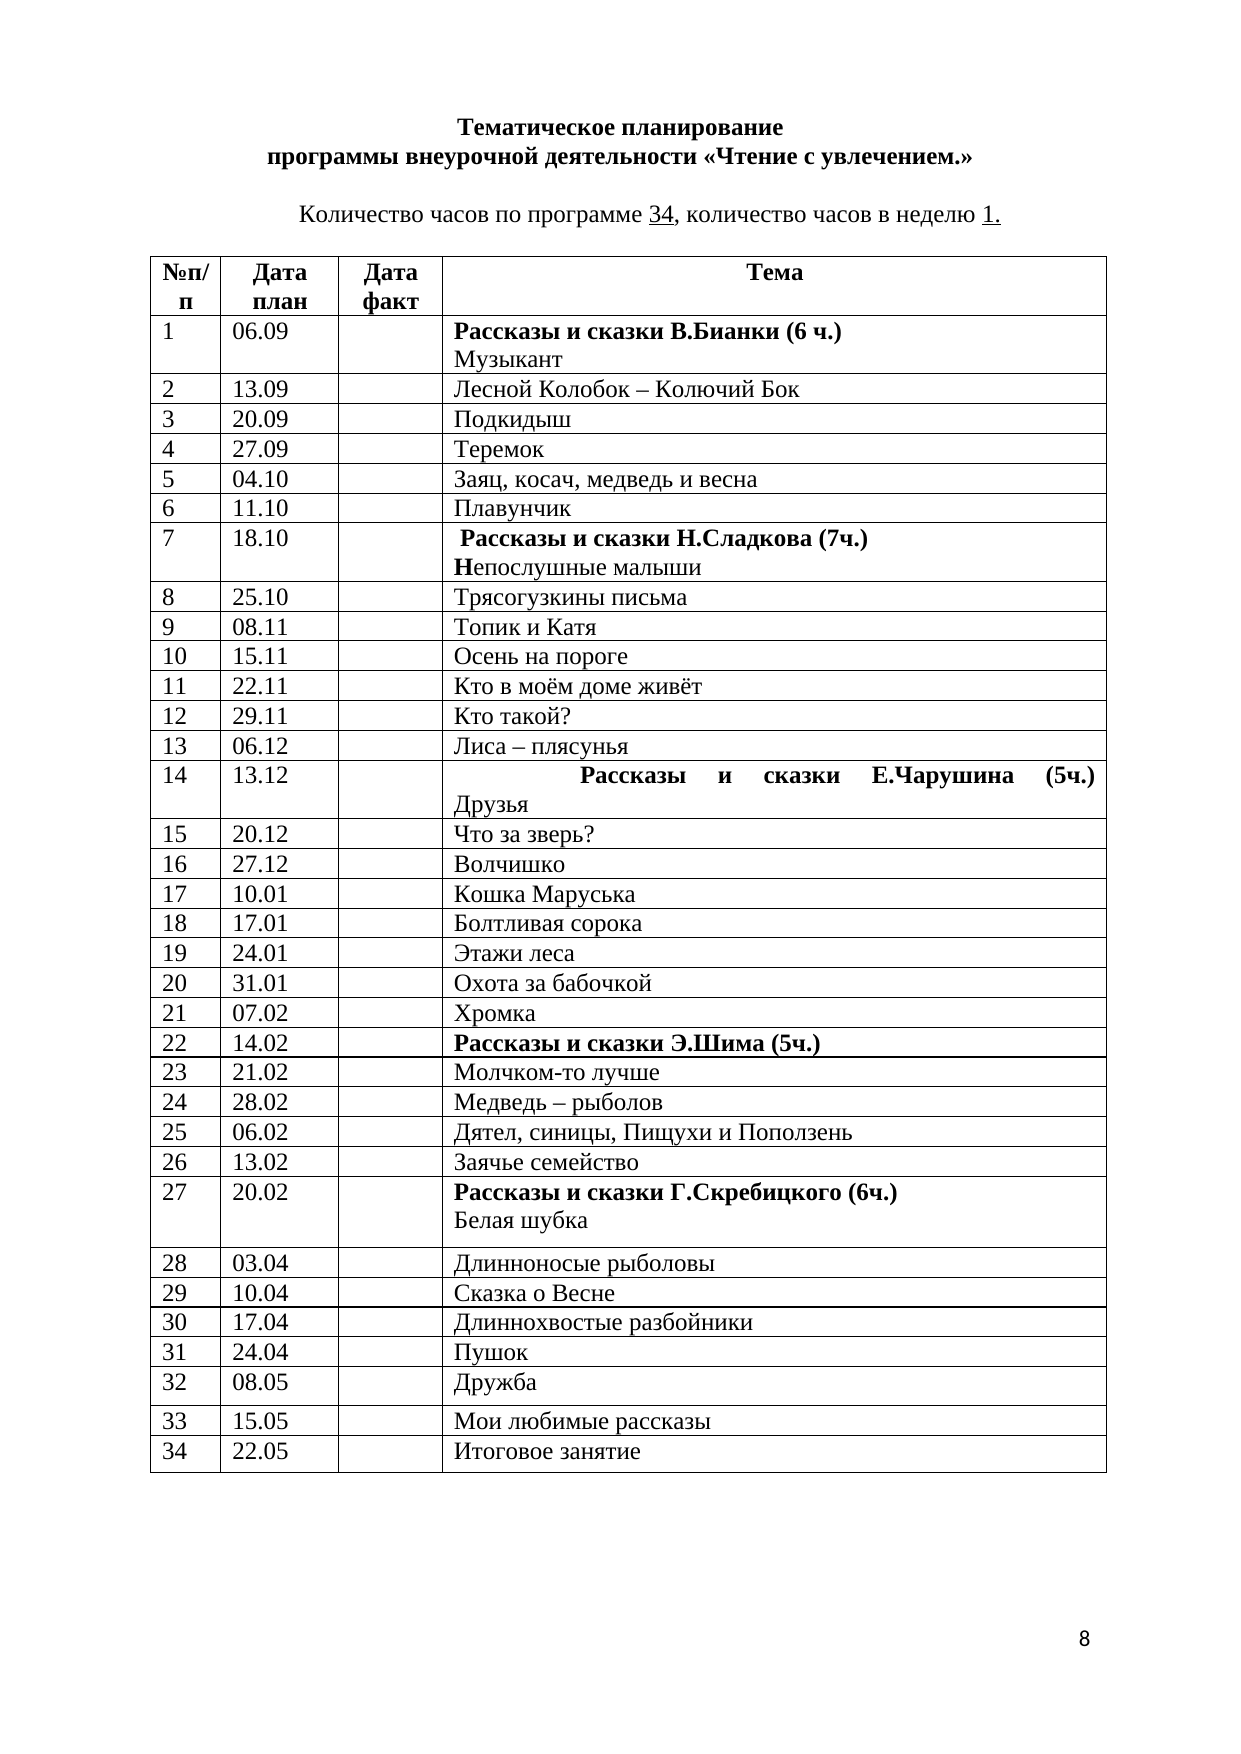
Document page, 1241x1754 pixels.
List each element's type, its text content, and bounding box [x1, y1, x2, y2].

table_cell [339, 1058, 442, 1086]
table_cell 17 [151, 879, 220, 907]
table_cell Заячье семейство [443, 1147, 1106, 1176]
table_cell 31.01 [221, 968, 338, 997]
table_cell 4 [151, 434, 220, 463]
table_cell [339, 1337, 442, 1366]
table_cell [339, 819, 442, 848]
table_cell [339, 582, 442, 611]
table_cell 15 [151, 819, 220, 848]
table_cell [339, 1177, 442, 1247]
table_cell 7 [151, 523, 220, 581]
table_cell 16 [151, 849, 220, 878]
table_cell 20.02 [221, 1177, 338, 1247]
table_cell 2 [151, 374, 220, 403]
table_cell [339, 494, 442, 522]
table_cell Рассказы и сказки Н.Сладкова (7ч.) Непослушные малыши [443, 523, 1106, 581]
table_cell 11.10 [221, 494, 338, 522]
table_cell [339, 1028, 442, 1056]
table_cell [339, 434, 442, 463]
table_cell Рассказы и сказки Е.Чарушина (5ч.) Друзья [443, 761, 1106, 818]
table_cell Итоговое занятие [443, 1436, 1106, 1472]
text программы внеурочной деятельности «Чтение с увлечением.» [150, 141, 1090, 170]
table_cell Осень на пороге [443, 641, 1106, 670]
table_cell 9 [151, 612, 220, 640]
table_cell [339, 1087, 442, 1116]
table_cell 25 [151, 1117, 220, 1146]
table_cell [339, 938, 442, 967]
table_cell 18.10 [221, 523, 338, 581]
table_cell Рассказы и сказки Э.Шима (5ч.) [443, 1028, 1106, 1056]
table_cell Охота за бабочкой [443, 968, 1106, 997]
table_cell [339, 612, 442, 640]
table_cell Медведь – рыболов [443, 1087, 1106, 1116]
table_cell 5 [151, 464, 220, 492]
table_cell [339, 641, 442, 670]
table_cell 07.02 [221, 998, 338, 1027]
table_cell Кошка Маруська [443, 879, 1106, 907]
table_cell [339, 761, 442, 818]
table_cell [339, 1406, 442, 1435]
table_cell Мои любимые рассказы [443, 1406, 1106, 1435]
table_cell [339, 1248, 442, 1277]
table_cell 06.02 [221, 1117, 338, 1146]
table_cell 28.02 [221, 1087, 338, 1116]
table_cell [339, 464, 442, 492]
table_cell Дятел, синицы, Пищухи и Поползень [443, 1117, 1106, 1146]
table_header Тема [443, 257, 1106, 315]
table_cell [339, 1308, 442, 1336]
table_cell Молчком-то лучше [443, 1058, 1106, 1086]
table_cell 11 [151, 671, 220, 700]
table_cell 22.05 [221, 1436, 338, 1472]
table_cell 10 [151, 641, 220, 670]
table_cell 27.12 [221, 849, 338, 878]
table_cell Длиннохвостые разбойники [443, 1308, 1106, 1336]
table_cell 08.11 [221, 612, 338, 640]
table_cell 24 [151, 1087, 220, 1116]
table_cell 10.01 [221, 879, 338, 907]
table_cell Кто в моём доме живёт [443, 671, 1106, 700]
table_cell 22.11 [221, 671, 338, 700]
table_cell 23 [151, 1058, 220, 1086]
table_cell 19 [151, 938, 220, 967]
table_cell 12 [151, 701, 220, 730]
table_cell [339, 879, 442, 907]
table_cell 06.12 [221, 731, 338, 759]
table_cell 24.01 [221, 938, 338, 967]
table_cell 20.09 [221, 404, 338, 433]
table_header Дата факт [339, 257, 442, 315]
table_cell [339, 1278, 442, 1306]
table_cell [339, 404, 442, 433]
table_cell [339, 316, 442, 373]
text Количество часов по программе 34, количество часов в неделю 1. [150, 199, 1090, 227]
table_cell 03.04 [221, 1248, 338, 1277]
table_cell Подкидыш [443, 404, 1106, 433]
table_cell Волчишко [443, 849, 1106, 878]
table_cell [339, 374, 442, 403]
table_cell 18 [151, 909, 220, 937]
table_cell 29.11 [221, 701, 338, 730]
table_cell Рассказы и сказки Г.Скребицкого (6ч.) Белая шубка [443, 1177, 1106, 1247]
table_cell 32 [151, 1367, 220, 1405]
table_cell [339, 1436, 442, 1472]
table_cell Лесной Колобок – Колючий Бок [443, 374, 1106, 403]
table_cell 06.09 [221, 316, 338, 373]
table_cell 26 [151, 1147, 220, 1176]
table_cell 30 [151, 1308, 220, 1336]
table_cell Дружба [443, 1367, 1106, 1405]
table_cell [339, 909, 442, 937]
table_cell 21 [151, 998, 220, 1027]
table_cell Пушок [443, 1337, 1106, 1366]
table_cell [339, 968, 442, 997]
table_cell Болтливая сорока [443, 909, 1106, 937]
table_cell [339, 671, 442, 700]
table_cell 22 [151, 1028, 220, 1056]
table_cell 13 [151, 731, 220, 759]
table_cell [339, 1147, 442, 1176]
table_cell Плавунчик [443, 494, 1106, 522]
table_header №п/п [151, 257, 220, 315]
table_cell 10.04 [221, 1278, 338, 1306]
table_cell Сказка о Весне [443, 1278, 1106, 1306]
table_cell Кто такой? [443, 701, 1106, 730]
table_cell 14.02 [221, 1028, 338, 1056]
table_cell 6 [151, 494, 220, 522]
table_cell 24.04 [221, 1337, 338, 1366]
table_cell Трясогузкины письма [443, 582, 1106, 611]
table_cell [339, 849, 442, 878]
table_cell 21.02 [221, 1058, 338, 1086]
table_header Дата план [221, 257, 338, 315]
table_cell 14 [151, 761, 220, 818]
table_cell 33 [151, 1406, 220, 1435]
table_cell Лиса – плясунья [443, 731, 1106, 759]
table_cell [339, 1367, 442, 1405]
table_cell 04.10 [221, 464, 338, 492]
table_cell 8 [151, 582, 220, 611]
table_cell 25.10 [221, 582, 338, 611]
table_cell 15.11 [221, 641, 338, 670]
table_cell 13.12 [221, 761, 338, 818]
table_cell 17.01 [221, 909, 338, 937]
table_cell 27.09 [221, 434, 338, 463]
table_cell Топик и Катя [443, 612, 1106, 640]
table_cell [339, 1117, 442, 1146]
table_cell Теремок [443, 434, 1106, 463]
table_cell Заяц, косач, медведь и весна [443, 464, 1106, 492]
table_cell 08.05 [221, 1367, 338, 1405]
text Тематическое планирование [150, 112, 1090, 141]
table_cell Что за зверь? [443, 819, 1106, 848]
table_cell 20.12 [221, 819, 338, 848]
table_cell 13.09 [221, 374, 338, 403]
table_cell 29 [151, 1278, 220, 1306]
table_cell Длинноносые рыболовы [443, 1248, 1106, 1277]
table_cell 34 [151, 1436, 220, 1472]
table_cell [339, 998, 442, 1027]
table_cell 20 [151, 968, 220, 997]
table_cell 27 [151, 1177, 220, 1247]
table_cell Этажи леса [443, 938, 1106, 967]
table_cell [339, 701, 442, 730]
table_cell 17.04 [221, 1308, 338, 1336]
table_cell Хромка [443, 998, 1106, 1027]
table_cell 15.05 [221, 1406, 338, 1435]
table_cell [339, 523, 442, 581]
table_cell 31 [151, 1337, 220, 1366]
table_cell 3 [151, 404, 220, 433]
table_cell [339, 731, 442, 759]
table_cell Рассказы и сказки В.Бианки (6 ч.) Музыкант [443, 316, 1106, 373]
table_cell 1 [151, 316, 220, 373]
table_cell 28 [151, 1248, 220, 1277]
table_cell 13.02 [221, 1147, 338, 1176]
